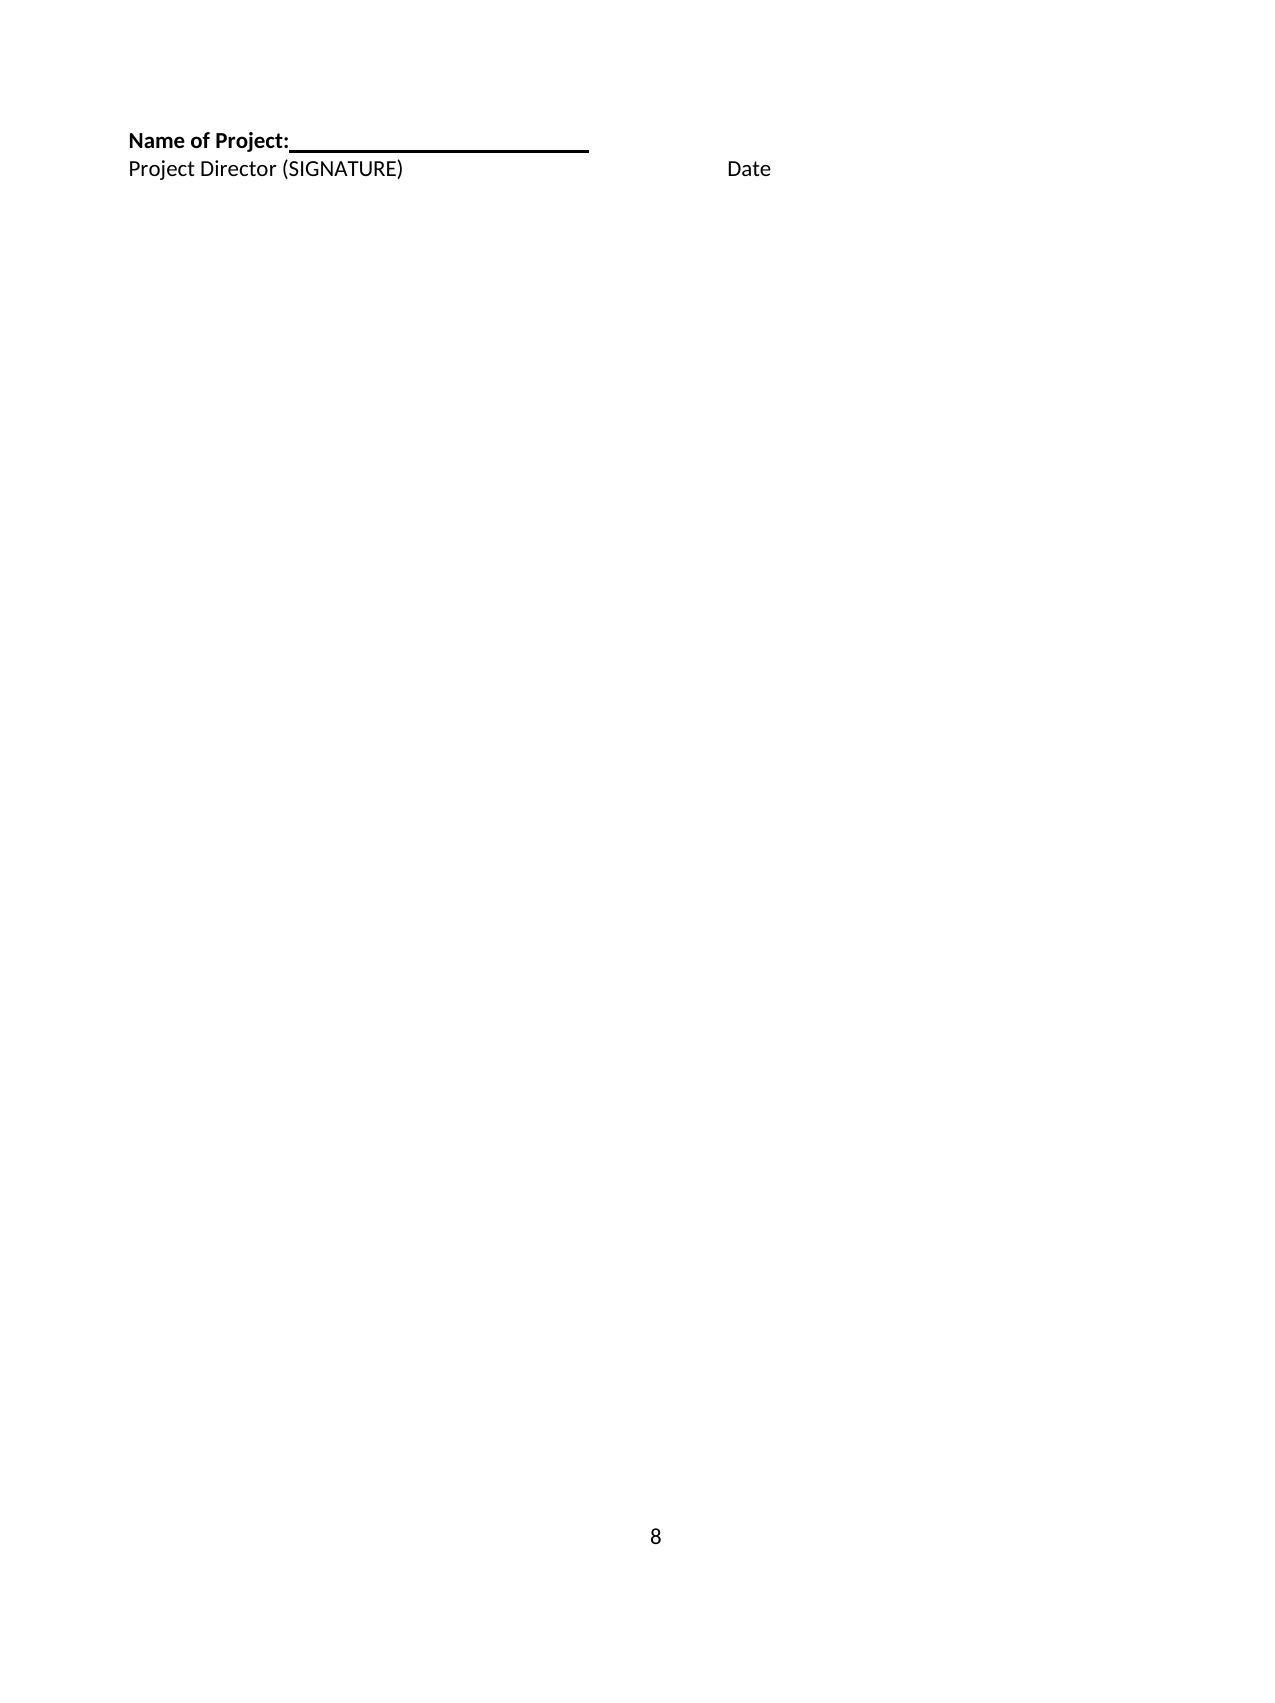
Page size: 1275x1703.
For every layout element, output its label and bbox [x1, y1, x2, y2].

text [128, 154, 1157, 182]
